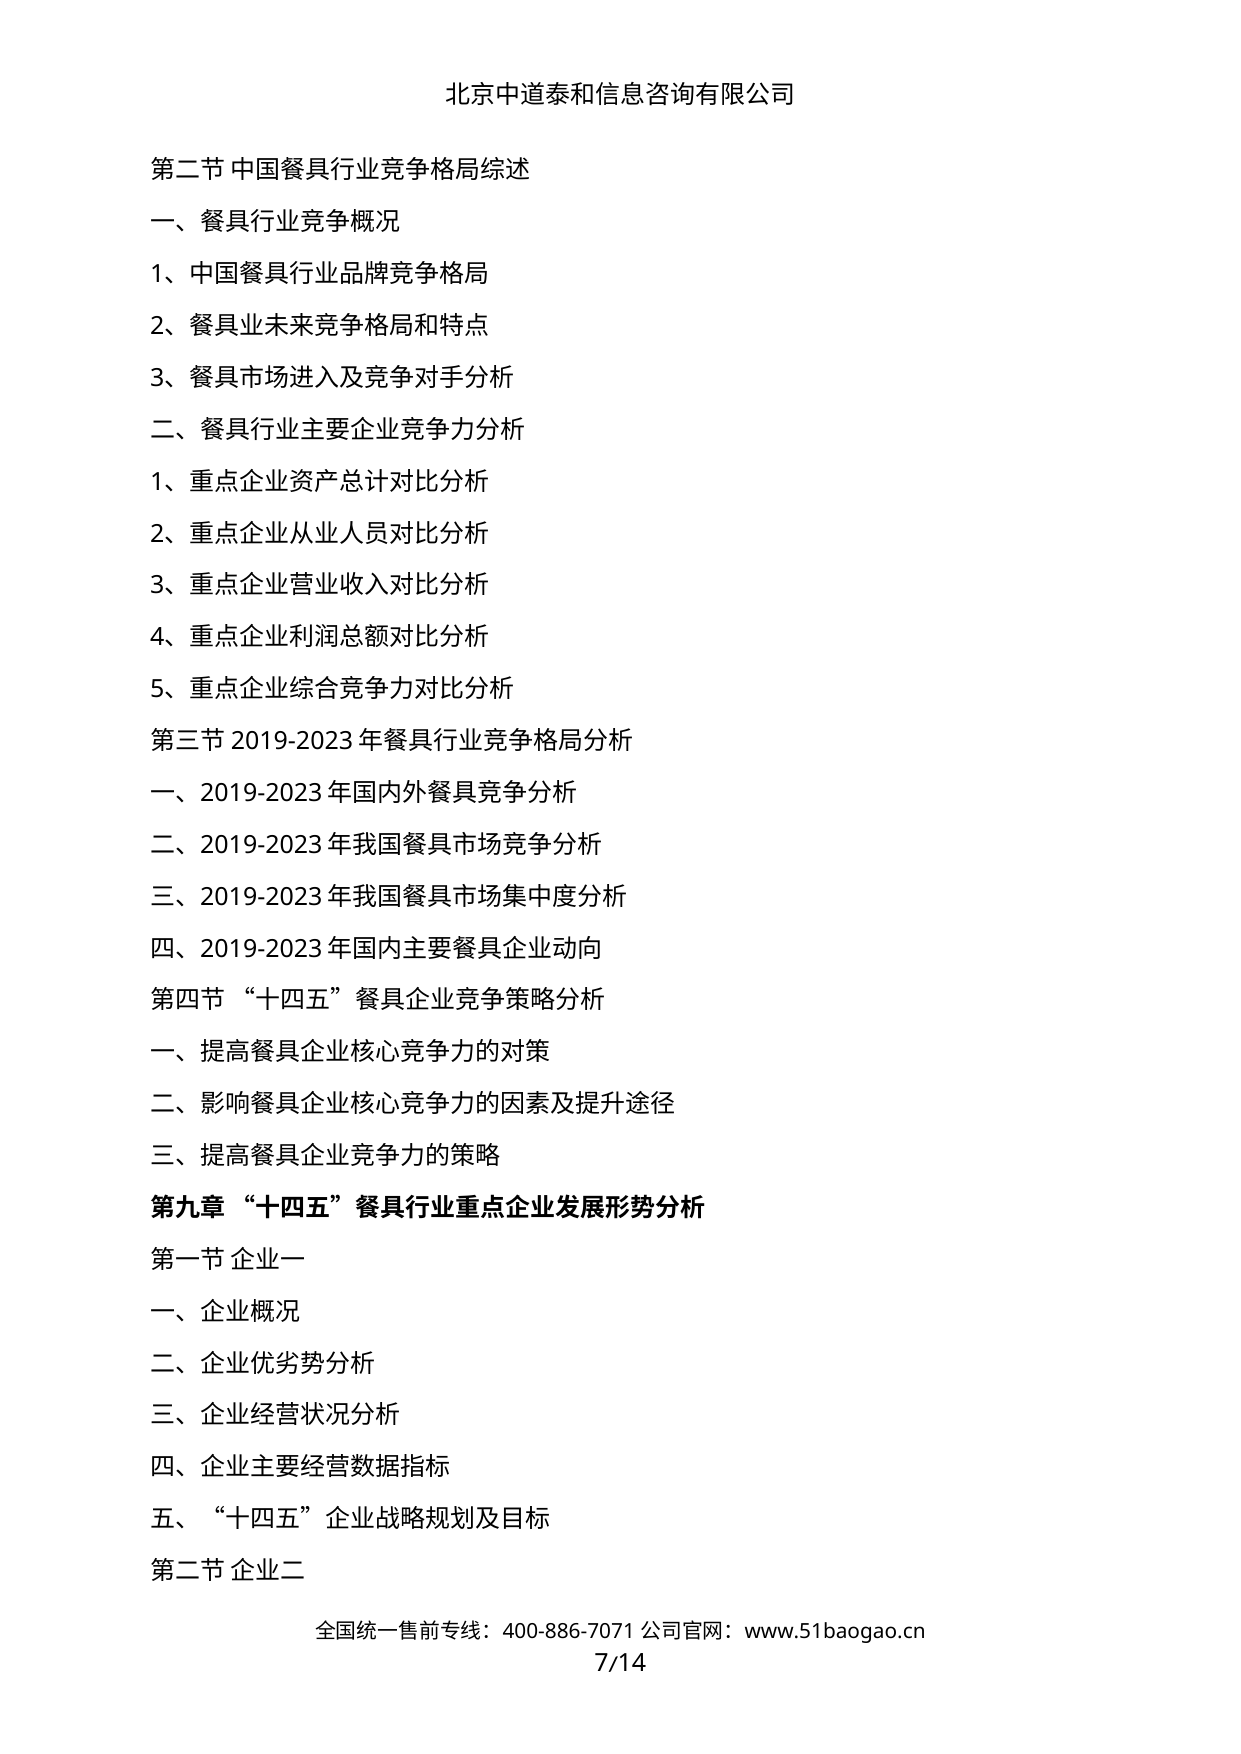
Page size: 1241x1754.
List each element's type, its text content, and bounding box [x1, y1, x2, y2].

text 二、影响餐具企业核心竞争力的因素及提升途径 [150, 1084, 1090, 1120]
text 三、提高餐具企业竞争力的策略 [150, 1136, 1090, 1172]
text 二、餐具行业主要企业竞争力分析 [150, 409, 1090, 446]
text 第四节 “十四五”餐具企业竞争策略分析 [150, 980, 1090, 1016]
text 一、2019-2023年国内外餐具竞争分析 [150, 772, 1090, 809]
text 5、重点企业综合竞争力对比分析 [150, 669, 1090, 705]
text 一、企业概况 [150, 1291, 1090, 1327]
text 一、提高餐具企业核心竞争力的对策 [150, 1032, 1090, 1068]
text 一、餐具行业竞争概况 [150, 202, 1090, 238]
text 第二节 中国餐具行业竞争格局综述 [150, 150, 1090, 186]
text 二、企业优劣势分析 [150, 1343, 1090, 1379]
text 第三节 2019-2023年餐具行业竞争格局分析 [150, 721, 1090, 757]
text 三、企业经营状况分析 [150, 1395, 1090, 1431]
text 3、餐具市场进入及竞争对手分析 [150, 357, 1090, 394]
text 3、重点企业营业收入对比分析 [150, 565, 1090, 601]
text 二、2019-2023年我国餐具市场竞争分析 [150, 824, 1090, 861]
text 第二节 企业二 [150, 1551, 1090, 1587]
text 四、企业主要经营数据指标 [150, 1447, 1090, 1483]
text 2、餐具业未来竞争格局和特点 [150, 306, 1090, 342]
text 五、“十四五”企业战略规划及目标 [150, 1499, 1090, 1535]
text 第九章 “十四五”餐具行业重点企业发展形势分析 [150, 1187, 1090, 1224]
text 2、重点企业从业人员对比分析 [150, 513, 1090, 549]
text 1、重点企业资产总计对比分析 [150, 461, 1090, 497]
text 第一节 企业一 [150, 1239, 1090, 1276]
text 4、重点企业利润总额对比分析 [150, 617, 1090, 653]
text 1、中国餐具行业品牌竞争格局 [150, 254, 1090, 290]
text 四、2019-2023年国内主要餐具企业动向 [150, 928, 1090, 964]
text 三、2019-2023年我国餐具市场集中度分析 [150, 876, 1090, 912]
